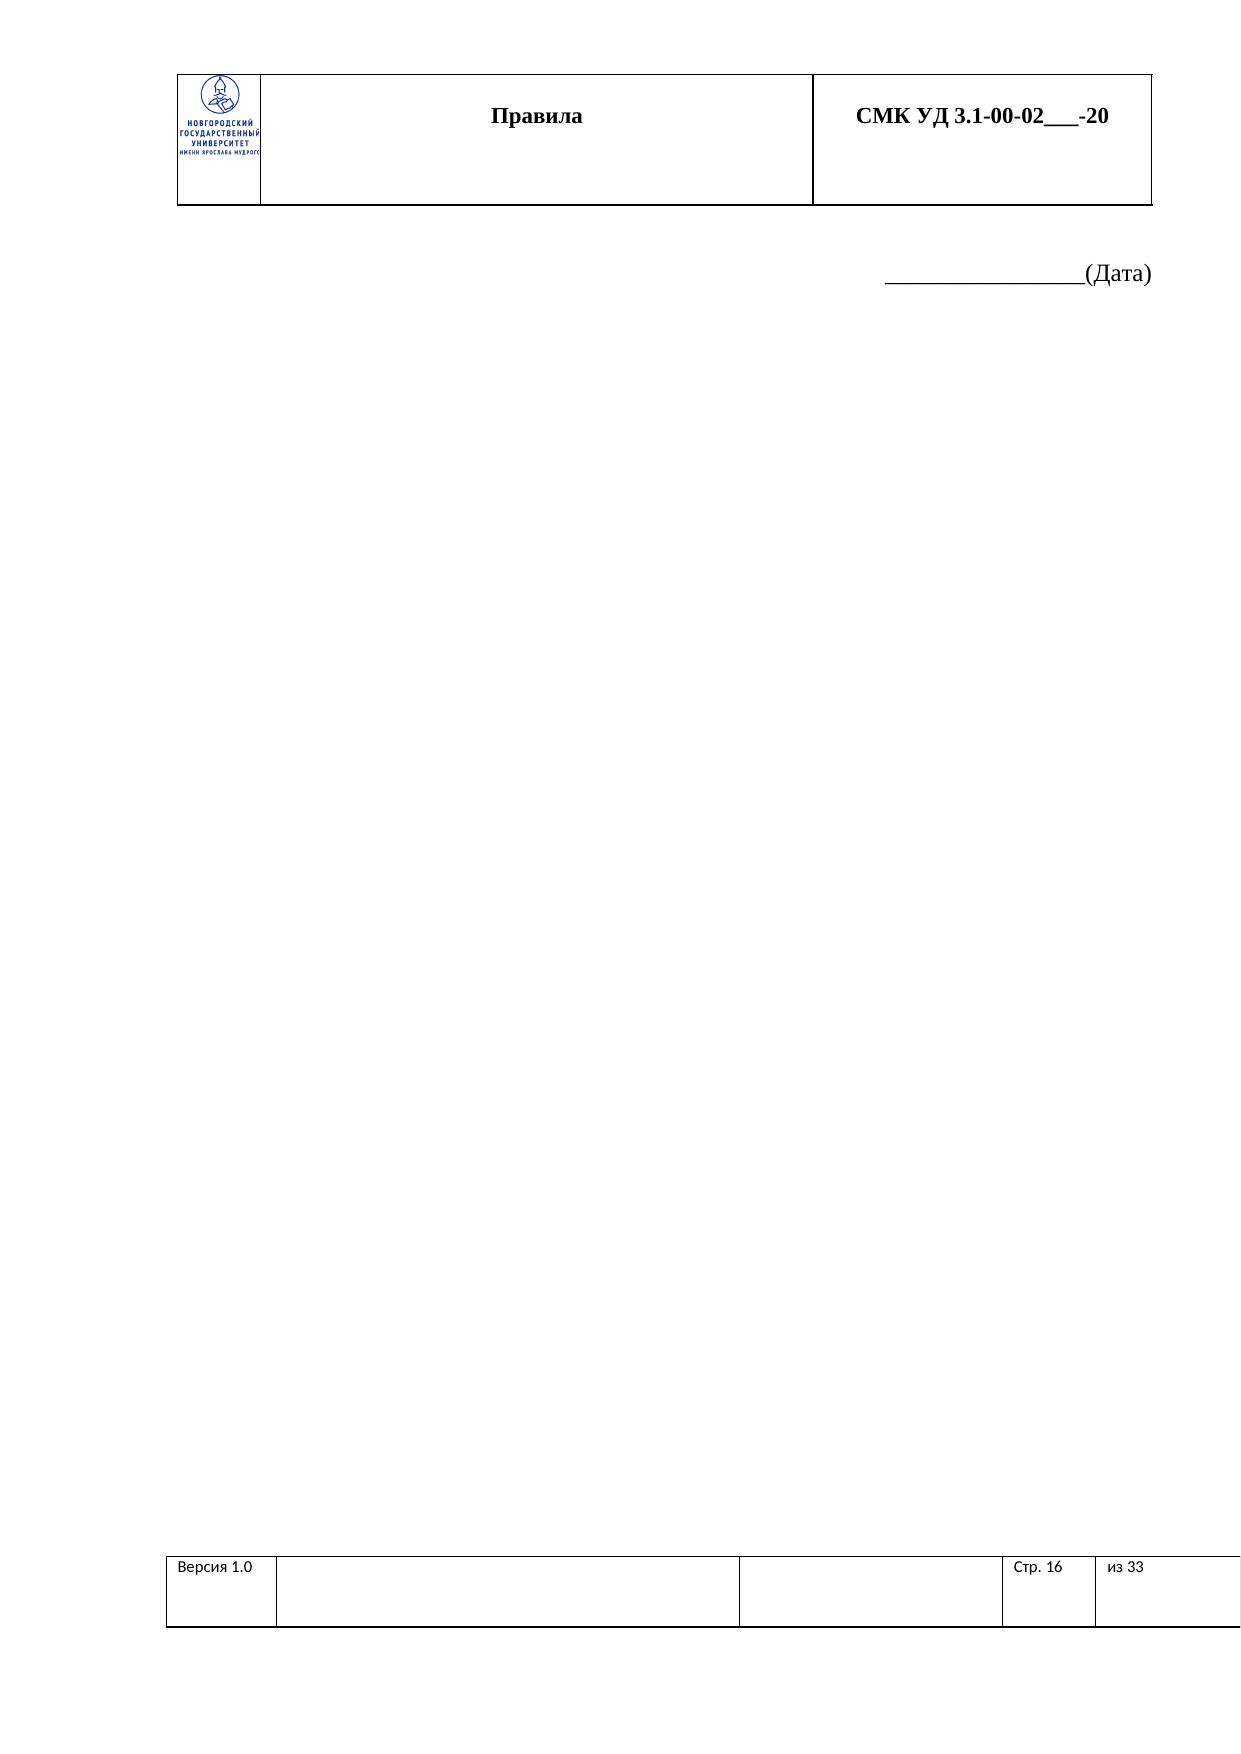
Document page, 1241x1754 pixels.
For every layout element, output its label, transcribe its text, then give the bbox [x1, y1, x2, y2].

picture [180, 75, 260, 155]
text ________________(Дата) [177, 258, 1152, 287]
